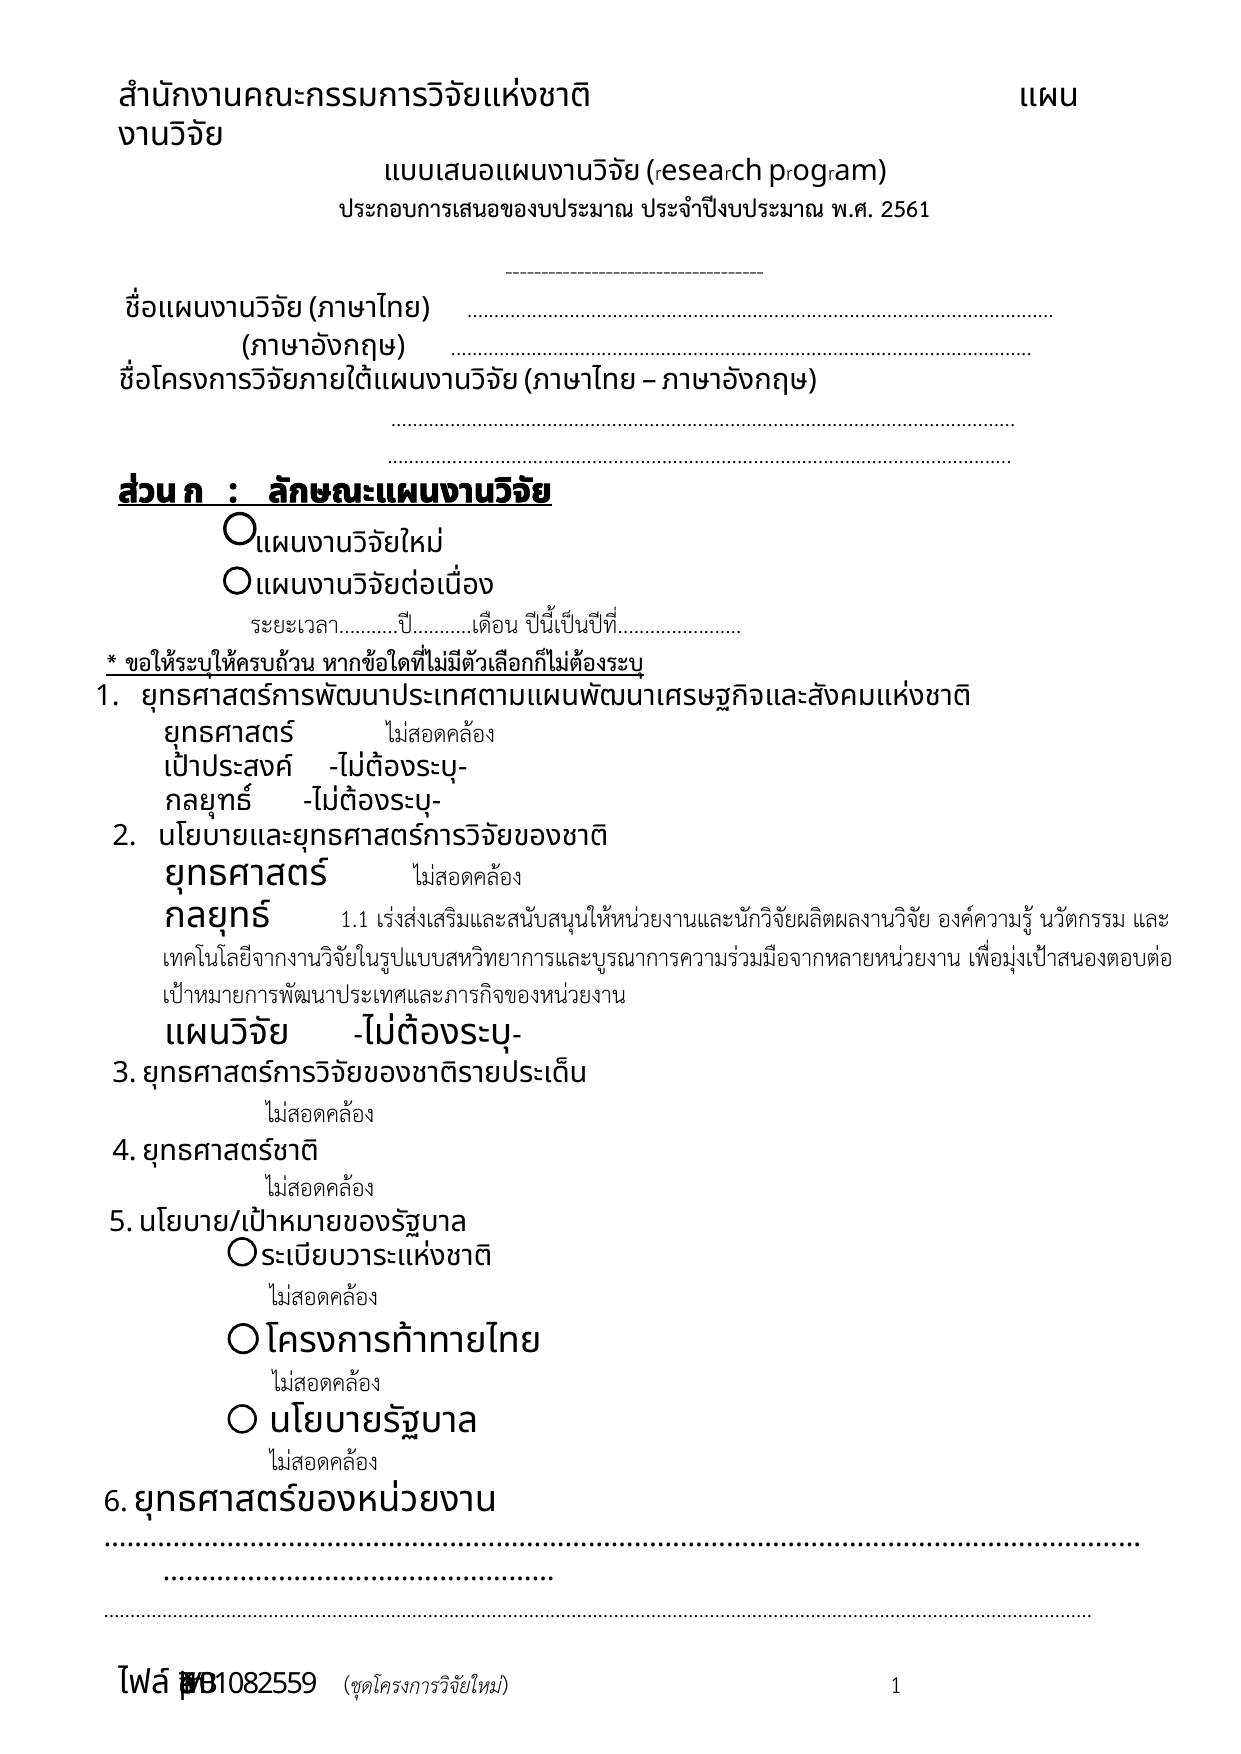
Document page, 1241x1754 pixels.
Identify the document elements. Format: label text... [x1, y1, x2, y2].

text .................................................................................................................... [118, 434, 1132, 472]
text * ขอให้ระบุให้ครบถ้วน หากข้อใดที่ไม่มีตัวเลือกก็ไม่ต้องระบุ [88, 642, 1122, 679]
text .................................................................................................................... [103, 397, 1122, 434]
